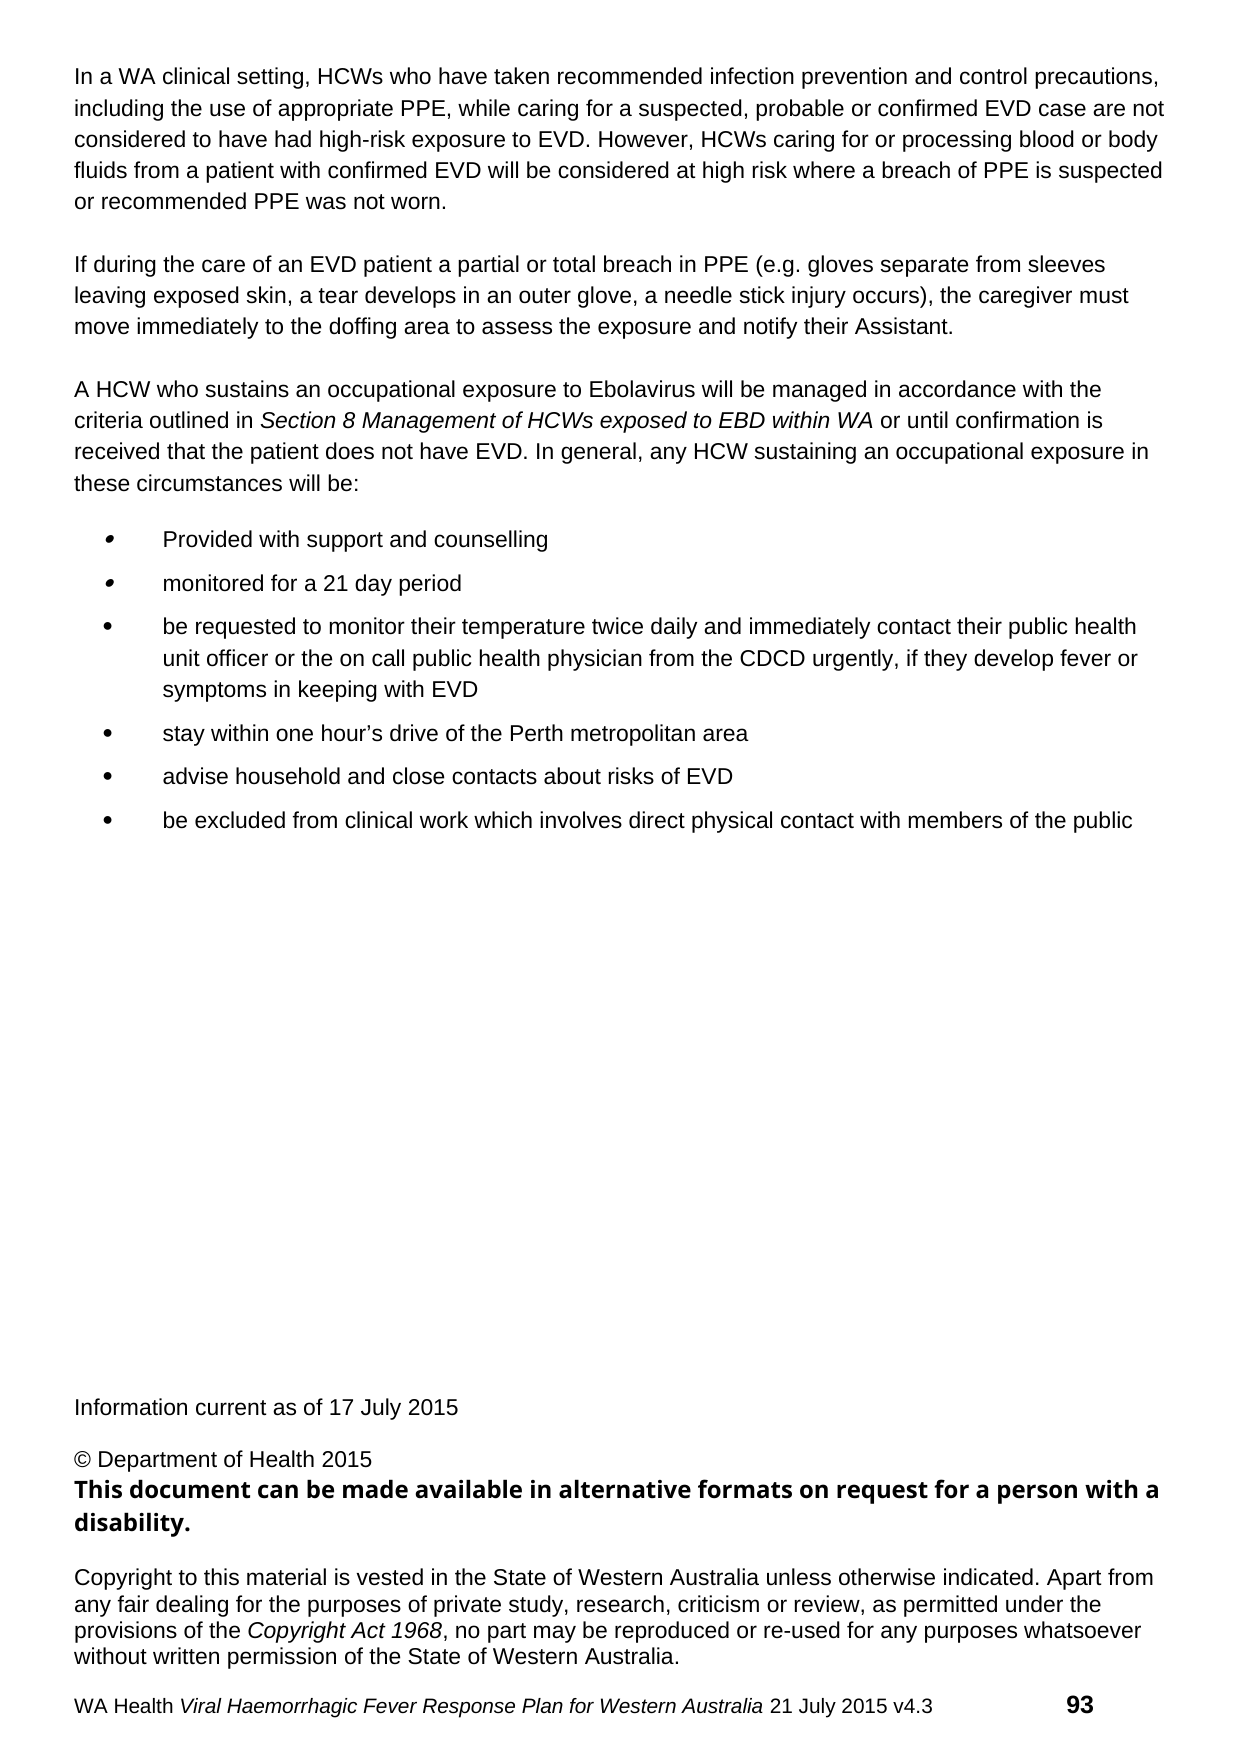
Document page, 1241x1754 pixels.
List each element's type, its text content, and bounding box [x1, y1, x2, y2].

text If during the care of an EVD patient a partial or total breach in PPE (e.g. gloves separate from sleeves leaving exposed skin, a tear develops in an outer glove, a needle stick injury occurs), the caregiver must move immediately to the doffing area to assess the exposure and notify their Assistant. [74, 246, 1169, 339]
text Copyright to this material is vested in the State of Western Australia unless otherwise indicated. Apart from any fair dealing for the purposes of private study, research, criticism or review, as permitted under the provisions of the Copyright Act 1968, no part may be reproduced or re-used for any purposes whatsoever without written permission of the State of Western Australia. [74, 1564, 1169, 1670]
list Provided with support and counselling [103, 521, 1169, 552]
text This document can be made available in alternative formats on request for a person with a disability. [74, 1473, 1169, 1538]
list monitored for a 21 day period [103, 564, 1169, 596]
text © Department of Health 2015 [74, 1446, 1169, 1473]
list stay within one hour’s drive of the Perth metropolitan area [103, 714, 1169, 746]
list be requested to monitor their temperature twice daily and immediately contact their public health unit officer or the on call public health physician from the CDCD urgently, if they develop fever or symptoms in keeping with EVD [103, 608, 1169, 702]
list advise household and close contacts about risks of EVD [103, 758, 1169, 789]
list be excluded from clinical work which involves direct physical contact with members of the public [103, 802, 1169, 833]
text In a WA clinical setting, HCWs who have taken recommended infection prevention and control precautions, including the use of appropriate PPE, while caring for a suspected, probable or confirmed EVD case are not considered to have had high-risk exposure to EVD. However, HCWs caring for or processing blood or body fluids from a patient with confirmed EVD will be considered at high risk where a breach of PPE is suspected or recommended PPE was not worn. [74, 58, 1169, 214]
text A HCW who sustains an occupational exposure to Ebolavirus will be managed in accordance with the criteria outlined in Section 8 Management of HCWs exposed to EBD within WA or until confirmation is received that the patient does not have EVD. In general, any HCW sustaining an occupational exposure in these circumstances will be: [74, 371, 1169, 496]
text Information current as of 17 July 2015 [74, 1394, 1169, 1420]
